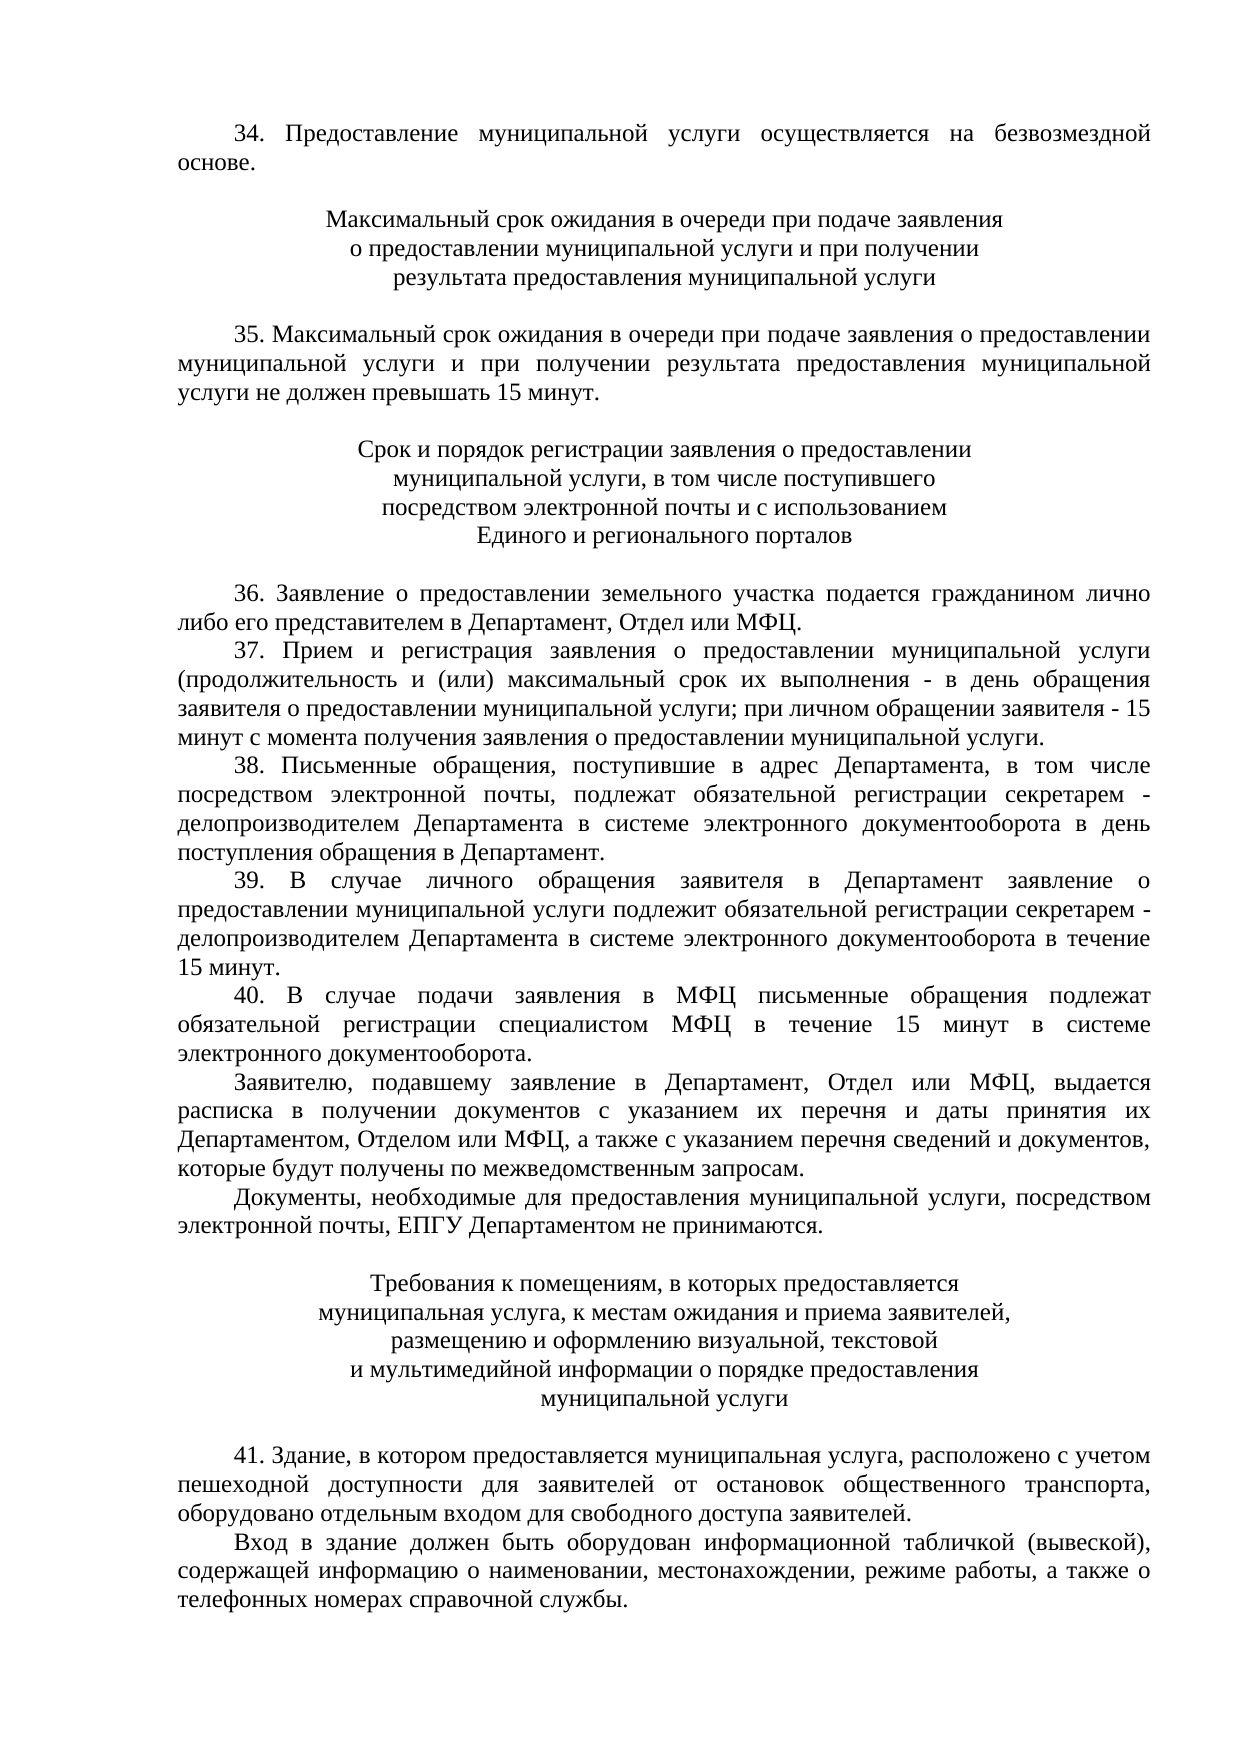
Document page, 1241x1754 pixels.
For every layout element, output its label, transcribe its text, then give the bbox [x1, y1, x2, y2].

text результата предоставления муниципальной услуги [177, 262, 1152, 291]
text 38. Письменные обращения, поступившие в адрес Департамента, в том числе посредством электронной почты, подлежат обязательной регистрации секретарем - делопроизводителем Департамента в системе электронного документооборота в день поступления обращения в Департамент. [177, 751, 1152, 866]
text 40. В случае подачи заявления в МФЦ письменные обращения подлежат обязательной регистрации специалистом МФЦ в течение 15 минут в системе электронного документооборота. [177, 981, 1152, 1067]
text о предоставлении муниципальной услуги и при получении [177, 233, 1152, 262]
text муниципальная услуга, к местам ожидания и приема заявителей, [177, 1297, 1152, 1326]
text размещению и оформлению визуальной, текстовой [177, 1326, 1152, 1354]
text Документы, необходимые для предоставления муниципальной услуги, посредством электронной почты, ЕПГУ Департаментом не принимаются. [177, 1182, 1152, 1239]
text 34. Предоставление муниципальной услуги осуществляется на безвозмездной основе. [177, 118, 1152, 176]
text Единого и регионального порталов [177, 521, 1152, 549]
text 39. В случае личного обращения заявителя в Департамент заявление о предоставлении муниципальной услуги подлежит обязательной регистрации секретарем - делопроизводителем Департамента в системе электронного документооборота в течение 15 минут. [177, 866, 1152, 981]
text 36. Заявление о предоставлении земельного участка подается гражданином лично либо его представителем в Департамент, Отдел или МФЦ. [177, 578, 1152, 636]
text муниципальной услуги [177, 1383, 1152, 1412]
text муниципальной услуги, в том числе поступившего [177, 463, 1152, 492]
text 35. Максимальный срок ожидания в очереди при подаче заявления о предоставлении муниципальной услуги и при получении результата предоставления муниципальной услуги не должен превышать 15 минут. [177, 319, 1152, 406]
text Требования к помещениям, в которых предоставляется [177, 1268, 1152, 1297]
text посредством электронной почты и с использованием [177, 492, 1152, 521]
text и мультимедийной информации о порядке предоставления [177, 1354, 1152, 1383]
text 41. Здание, в котором предоставляется муниципальная услуга, расположено с учетом пешеходной доступности для заявителей от остановок общественного транспорта, оборудовано отдельным входом для свободного доступа заявителей. [177, 1441, 1152, 1527]
text Максимальный срок ожидания в очереди при подаче заявления [177, 204, 1152, 233]
text 37. Прием и регистрация заявления о предоставлении муниципальной услуги (продолжительность и (или) максимальный срок их выполнения - в день обращения заявителя о предоставлении муниципальной услуги; при личном обращении заявителя - 15 минут с момента получения заявления о предоставлении муниципальной услуги. [177, 636, 1152, 751]
text Вход в здание должен быть оборудован информационной табличкой (вывеской), содержащей информацию о наименовании, местонахождении, режиме работы, а также о телефонных номерах справочной службы. [177, 1527, 1152, 1613]
text Срок и порядок регистрации заявления о предоставлении [177, 434, 1152, 463]
text Заявителю, подавшему заявление в Департамент, Отдел или МФЦ, выдается расписка в получении документов с указанием их перечня и даты принятия их Департаментом, Отделом или МФЦ, а также с указанием перечня сведений и документов, которые будут получены по межведомственным запросам. [177, 1067, 1152, 1182]
